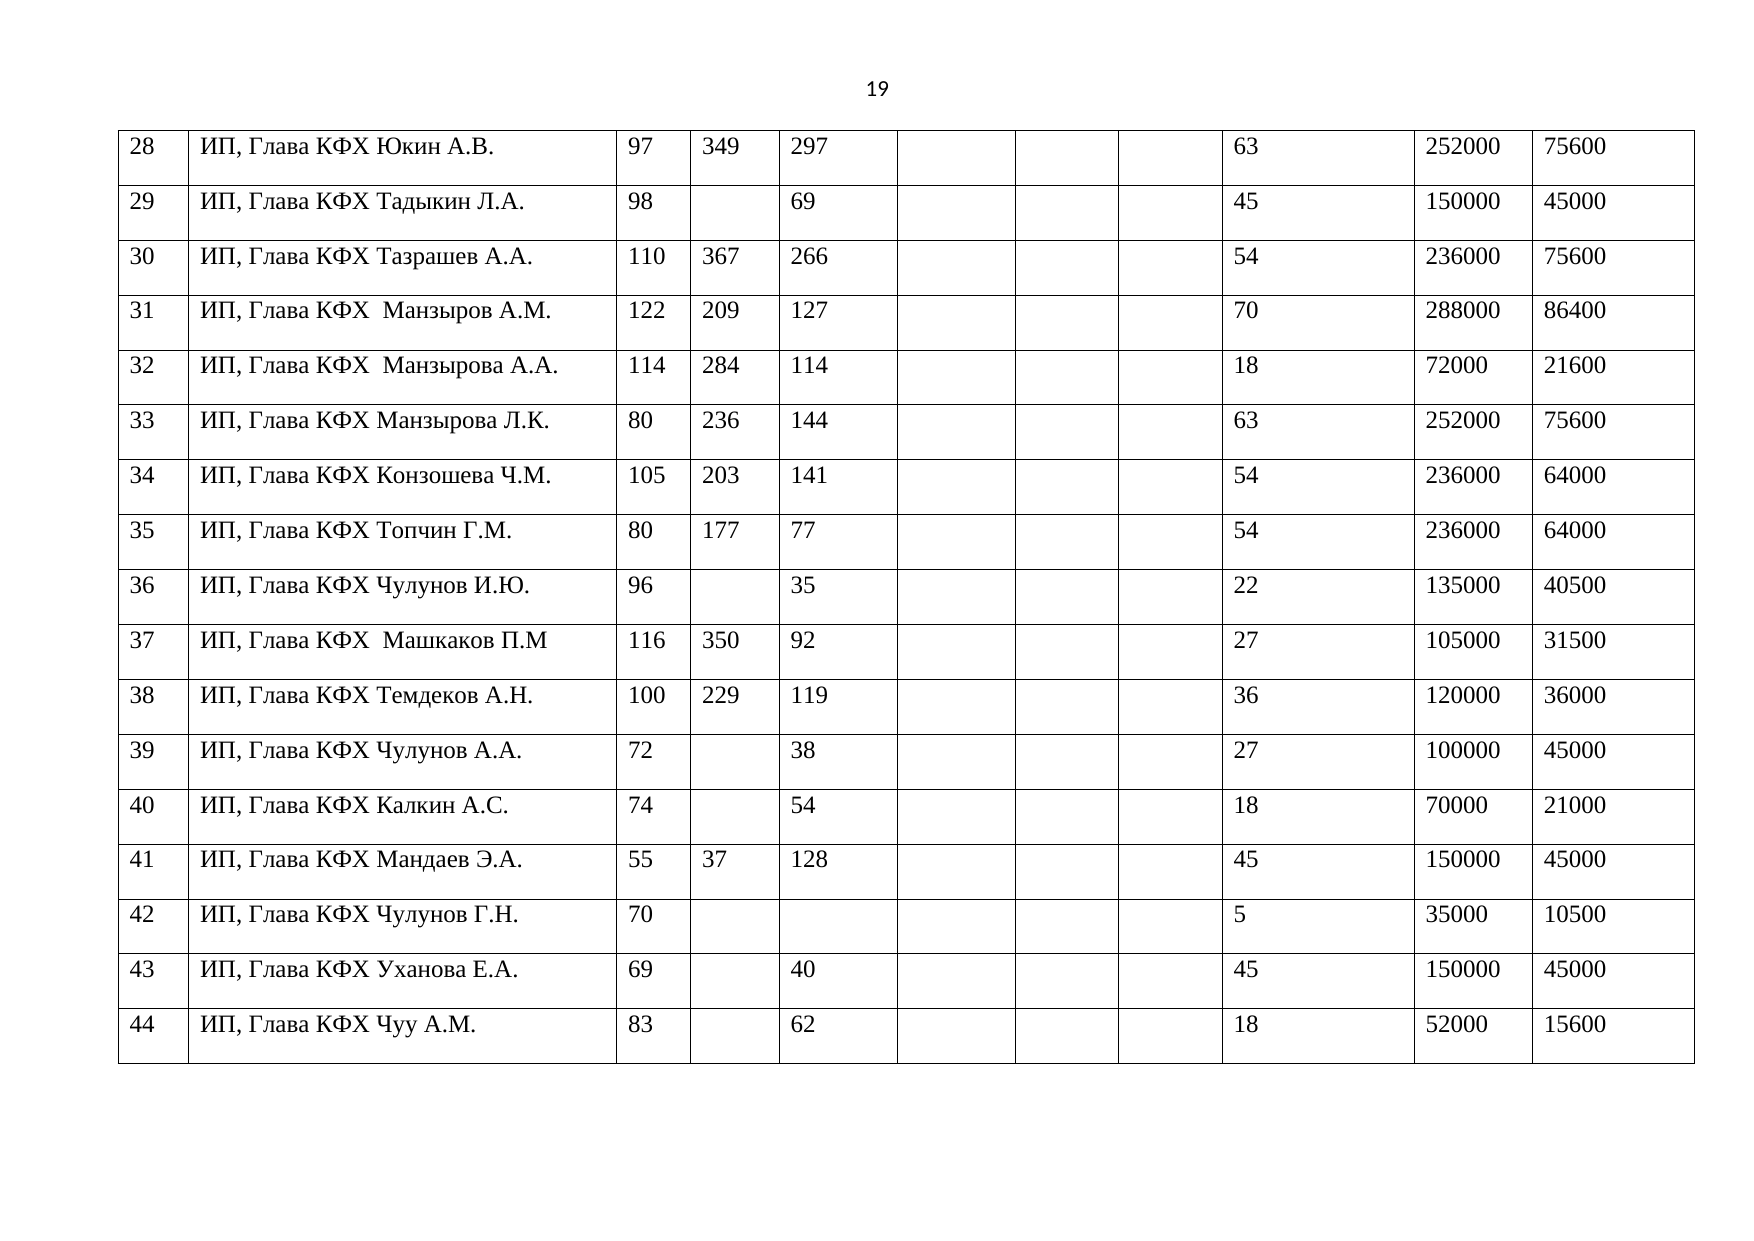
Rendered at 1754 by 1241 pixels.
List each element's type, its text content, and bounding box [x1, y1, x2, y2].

table_cell 229 [691, 680, 779, 734]
table_cell 27 [1223, 625, 1414, 679]
table_cell [1119, 351, 1222, 404]
table_cell [898, 186, 1015, 240]
table_cell 150000 [1415, 954, 1532, 1008]
table_cell 119 [780, 680, 897, 734]
table_cell [898, 954, 1015, 1008]
table_cell [1016, 351, 1118, 404]
table_cell 236000 [1415, 460, 1532, 514]
table_cell 64000 [1533, 515, 1694, 569]
table_cell 29 [119, 186, 188, 240]
table_cell 105000 [1415, 625, 1532, 679]
table_cell 37 [119, 625, 188, 679]
table_cell 41 [119, 845, 188, 898]
table_cell 31 [119, 296, 188, 349]
table_cell 62 [780, 1009, 897, 1063]
table_cell [898, 460, 1015, 514]
table_cell ИП, Глава КФХ Уханова Е.А. [189, 954, 616, 1008]
table_cell [1016, 1009, 1118, 1063]
table_cell 45 [1223, 186, 1414, 240]
table_cell 42 [119, 900, 188, 953]
table_cell [1016, 625, 1118, 679]
table_cell [1119, 241, 1222, 294]
table_cell 80 [617, 405, 690, 459]
table_cell 38 [780, 735, 897, 789]
table_cell 83 [617, 1009, 690, 1063]
table_cell ИП, Глава КФХ Манзыров А.М. [189, 296, 616, 349]
table_cell 150000 [1415, 186, 1532, 240]
table_cell 22 [1223, 570, 1414, 624]
table_cell ИП, Глава КФХ Чулунов И.Ю. [189, 570, 616, 624]
table_cell [898, 570, 1015, 624]
table_cell 128 [780, 845, 897, 898]
table_cell 69 [617, 954, 690, 1008]
table_cell 141 [780, 460, 897, 514]
table_cell [691, 186, 779, 240]
table_cell [1016, 405, 1118, 459]
table_cell [1119, 296, 1222, 349]
table_cell 98 [617, 186, 690, 240]
table_cell 110 [617, 241, 690, 294]
table_cell 45000 [1533, 845, 1694, 898]
table_cell [1016, 735, 1118, 789]
table_cell [1016, 954, 1118, 1008]
table_cell [691, 570, 779, 624]
table_cell [898, 735, 1015, 789]
table_cell 92 [780, 625, 897, 679]
table_cell 37 [691, 845, 779, 898]
table_cell 63 [1223, 131, 1414, 185]
table_cell [1119, 405, 1222, 459]
table_cell [898, 845, 1015, 898]
table_cell [1119, 1009, 1222, 1063]
table_cell [1119, 680, 1222, 734]
table_cell 33 [119, 405, 188, 459]
table_cell [898, 131, 1015, 185]
table_cell [898, 625, 1015, 679]
table_cell [1119, 625, 1222, 679]
table_cell 43 [119, 954, 188, 1008]
table_cell [1016, 515, 1118, 569]
table_cell 70 [617, 900, 690, 953]
table_cell 75600 [1533, 131, 1694, 185]
table_cell 32 [119, 351, 188, 404]
table_cell 35000 [1415, 900, 1532, 953]
table_cell ИП, Глава КФХ Юкин А.В. [189, 131, 616, 185]
table_cell 40 [780, 954, 897, 1008]
table_cell 72 [617, 735, 690, 789]
table_cell [1016, 570, 1118, 624]
table_cell 127 [780, 296, 897, 349]
table_cell 114 [780, 351, 897, 404]
table_cell 209 [691, 296, 779, 349]
table_cell [691, 790, 779, 843]
table_cell [1016, 845, 1118, 898]
table_cell 40 [119, 790, 188, 843]
table_cell 236000 [1415, 515, 1532, 569]
table_cell 5 [1223, 900, 1414, 953]
table_cell 63 [1223, 405, 1414, 459]
table_cell ИП, Глава КФХ Темдеков А.Н. [189, 680, 616, 734]
table_cell 80 [617, 515, 690, 569]
table_cell [1119, 900, 1222, 953]
table_cell [1119, 131, 1222, 185]
table_cell [1016, 460, 1118, 514]
table_cell [898, 296, 1015, 349]
table_cell 45 [1223, 845, 1414, 898]
table_cell 30 [119, 241, 188, 294]
table_cell [898, 351, 1015, 404]
table_cell 284 [691, 351, 779, 404]
table_cell 236000 [1415, 241, 1532, 294]
table_cell ИП, Глава КФХ Мандаев Э.А. [189, 845, 616, 898]
table_cell [1119, 735, 1222, 789]
table_cell [1119, 186, 1222, 240]
table_cell [691, 954, 779, 1008]
table_cell 105 [617, 460, 690, 514]
table_cell [1016, 900, 1118, 953]
table_cell ИП, Глава КФХ Манзырова А.А. [189, 351, 616, 404]
table_cell 55 [617, 845, 690, 898]
table_cell 236 [691, 405, 779, 459]
table_cell [1016, 790, 1118, 843]
table_cell 297 [780, 131, 897, 185]
table_cell 34 [119, 460, 188, 514]
table_cell 44 [119, 1009, 188, 1063]
table_cell ИП, Глава КФХ Калкин А.С. [189, 790, 616, 843]
table_cell 120000 [1415, 680, 1532, 734]
table_cell [898, 900, 1015, 953]
table_cell 45000 [1533, 735, 1694, 789]
table_cell [898, 680, 1015, 734]
table_cell 64000 [1533, 460, 1694, 514]
table_cell 36 [1223, 680, 1414, 734]
table_cell [691, 1009, 779, 1063]
table_cell 122 [617, 296, 690, 349]
table_cell 266 [780, 241, 897, 294]
table_cell 15600 [1533, 1009, 1694, 1063]
table_cell [1119, 954, 1222, 1008]
table_cell 54 [780, 790, 897, 843]
table_cell ИП, Глава КФХ Машкаков П.М [189, 625, 616, 679]
table_cell ИП, Глава КФХ Чуу А.М. [189, 1009, 616, 1063]
table_cell [1119, 845, 1222, 898]
table_cell 45 [1223, 954, 1414, 1008]
table_cell 75600 [1533, 405, 1694, 459]
table_cell 349 [691, 131, 779, 185]
table_cell 367 [691, 241, 779, 294]
table_cell 100 [617, 680, 690, 734]
table_cell ИП, Глава КФХ Тадыкин Л.А. [189, 186, 616, 240]
table_cell 36 [119, 570, 188, 624]
table_cell 18 [1223, 790, 1414, 843]
table_cell 38 [119, 680, 188, 734]
table_cell 40500 [1533, 570, 1694, 624]
table_cell [1119, 515, 1222, 569]
table_cell [898, 405, 1015, 459]
table_cell 21600 [1533, 351, 1694, 404]
table_cell 39 [119, 735, 188, 789]
table_cell 252000 [1415, 405, 1532, 459]
table_cell 100000 [1415, 735, 1532, 789]
table_cell 35 [119, 515, 188, 569]
table_cell 45000 [1533, 186, 1694, 240]
table_cell 69 [780, 186, 897, 240]
table_cell 97 [617, 131, 690, 185]
table_cell 75600 [1533, 241, 1694, 294]
table_cell [1119, 790, 1222, 843]
table_cell 18 [1223, 1009, 1414, 1063]
table_cell 86400 [1533, 296, 1694, 349]
table_cell 135000 [1415, 570, 1532, 624]
table_cell ИП, Глава КФХ Чулунов Г.Н. [189, 900, 616, 953]
table_cell 203 [691, 460, 779, 514]
table_cell 70000 [1415, 790, 1532, 843]
table_cell 36000 [1533, 680, 1694, 734]
table_cell ИП, Глава КФХ Тазрашев А.А. [189, 241, 616, 294]
table_cell 52000 [1415, 1009, 1532, 1063]
table_cell 35 [780, 570, 897, 624]
table_cell [1016, 296, 1118, 349]
table_cell [1016, 131, 1118, 185]
table_cell 27 [1223, 735, 1414, 789]
table_cell [780, 900, 897, 953]
table_cell [898, 515, 1015, 569]
table_cell ИП, Глава КФХ Манзырова Л.К. [189, 405, 616, 459]
table_cell [898, 790, 1015, 843]
table_cell 31500 [1533, 625, 1694, 679]
table_cell ИП, Глава КФХ Чулунов А.А. [189, 735, 616, 789]
table_cell [1119, 460, 1222, 514]
table_cell ИП, Глава КФХ Топчин Г.М. [189, 515, 616, 569]
table_cell 74 [617, 790, 690, 843]
table_cell 288000 [1415, 296, 1532, 349]
table_cell 54 [1223, 241, 1414, 294]
table_cell [1016, 241, 1118, 294]
table_cell 77 [780, 515, 897, 569]
table_cell 144 [780, 405, 897, 459]
table_cell 252000 [1415, 131, 1532, 185]
table_cell 96 [617, 570, 690, 624]
table_cell [691, 900, 779, 953]
table_cell [898, 241, 1015, 294]
table_cell [1016, 186, 1118, 240]
table_cell 114 [617, 351, 690, 404]
table_cell 177 [691, 515, 779, 569]
table_cell 28 [119, 131, 188, 185]
table_cell [691, 735, 779, 789]
table_cell 72000 [1415, 351, 1532, 404]
table_cell 54 [1223, 460, 1414, 514]
table_cell ИП, Глава КФХ Конзошева Ч.М. [189, 460, 616, 514]
table_cell 116 [617, 625, 690, 679]
table_cell [898, 1009, 1015, 1063]
table_cell 150000 [1415, 845, 1532, 898]
table_cell 350 [691, 625, 779, 679]
table_cell 45000 [1533, 954, 1694, 1008]
table_cell [1119, 570, 1222, 624]
table_cell 70 [1223, 296, 1414, 349]
table_cell 18 [1223, 351, 1414, 404]
table_cell 21000 [1533, 790, 1694, 843]
table_cell 54 [1223, 515, 1414, 569]
table_cell [1016, 680, 1118, 734]
table_cell 10500 [1533, 900, 1694, 953]
